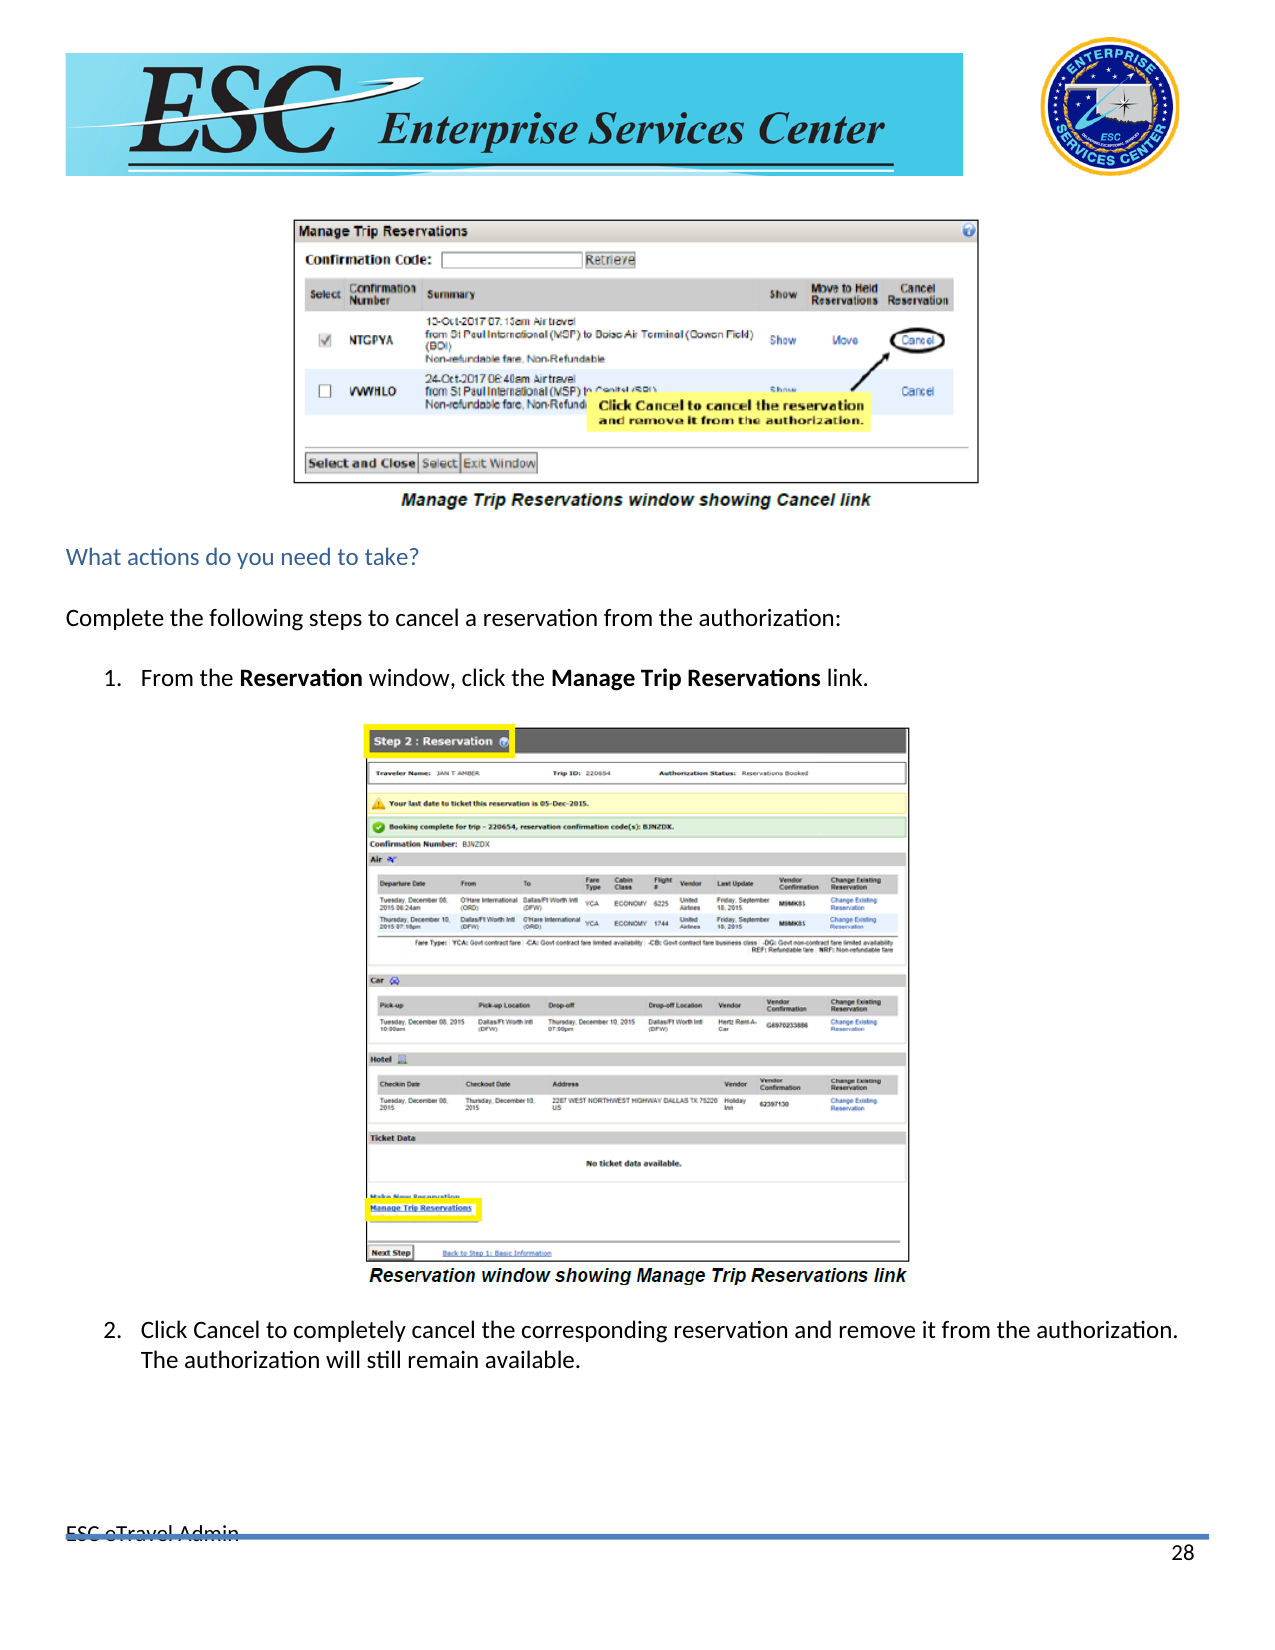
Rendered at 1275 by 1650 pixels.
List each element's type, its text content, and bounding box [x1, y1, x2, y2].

text Complete the following steps to cancel a reservation from the authorization: [66, 602, 1209, 633]
list Click Cancel to completely cancel the corresponding reservation and remove it from the authorization. The authorization will still remain available. [103, 1314, 1209, 1375]
text What actions do you need to take? [66, 541, 1209, 572]
picture [290, 216, 985, 511]
picture [1040, 37, 1180, 176]
list From the Reservation window, click the Manage Trip Reservations link. [103, 662, 1209, 692]
picture [65, 53, 964, 176]
picture [361, 721, 914, 1285]
